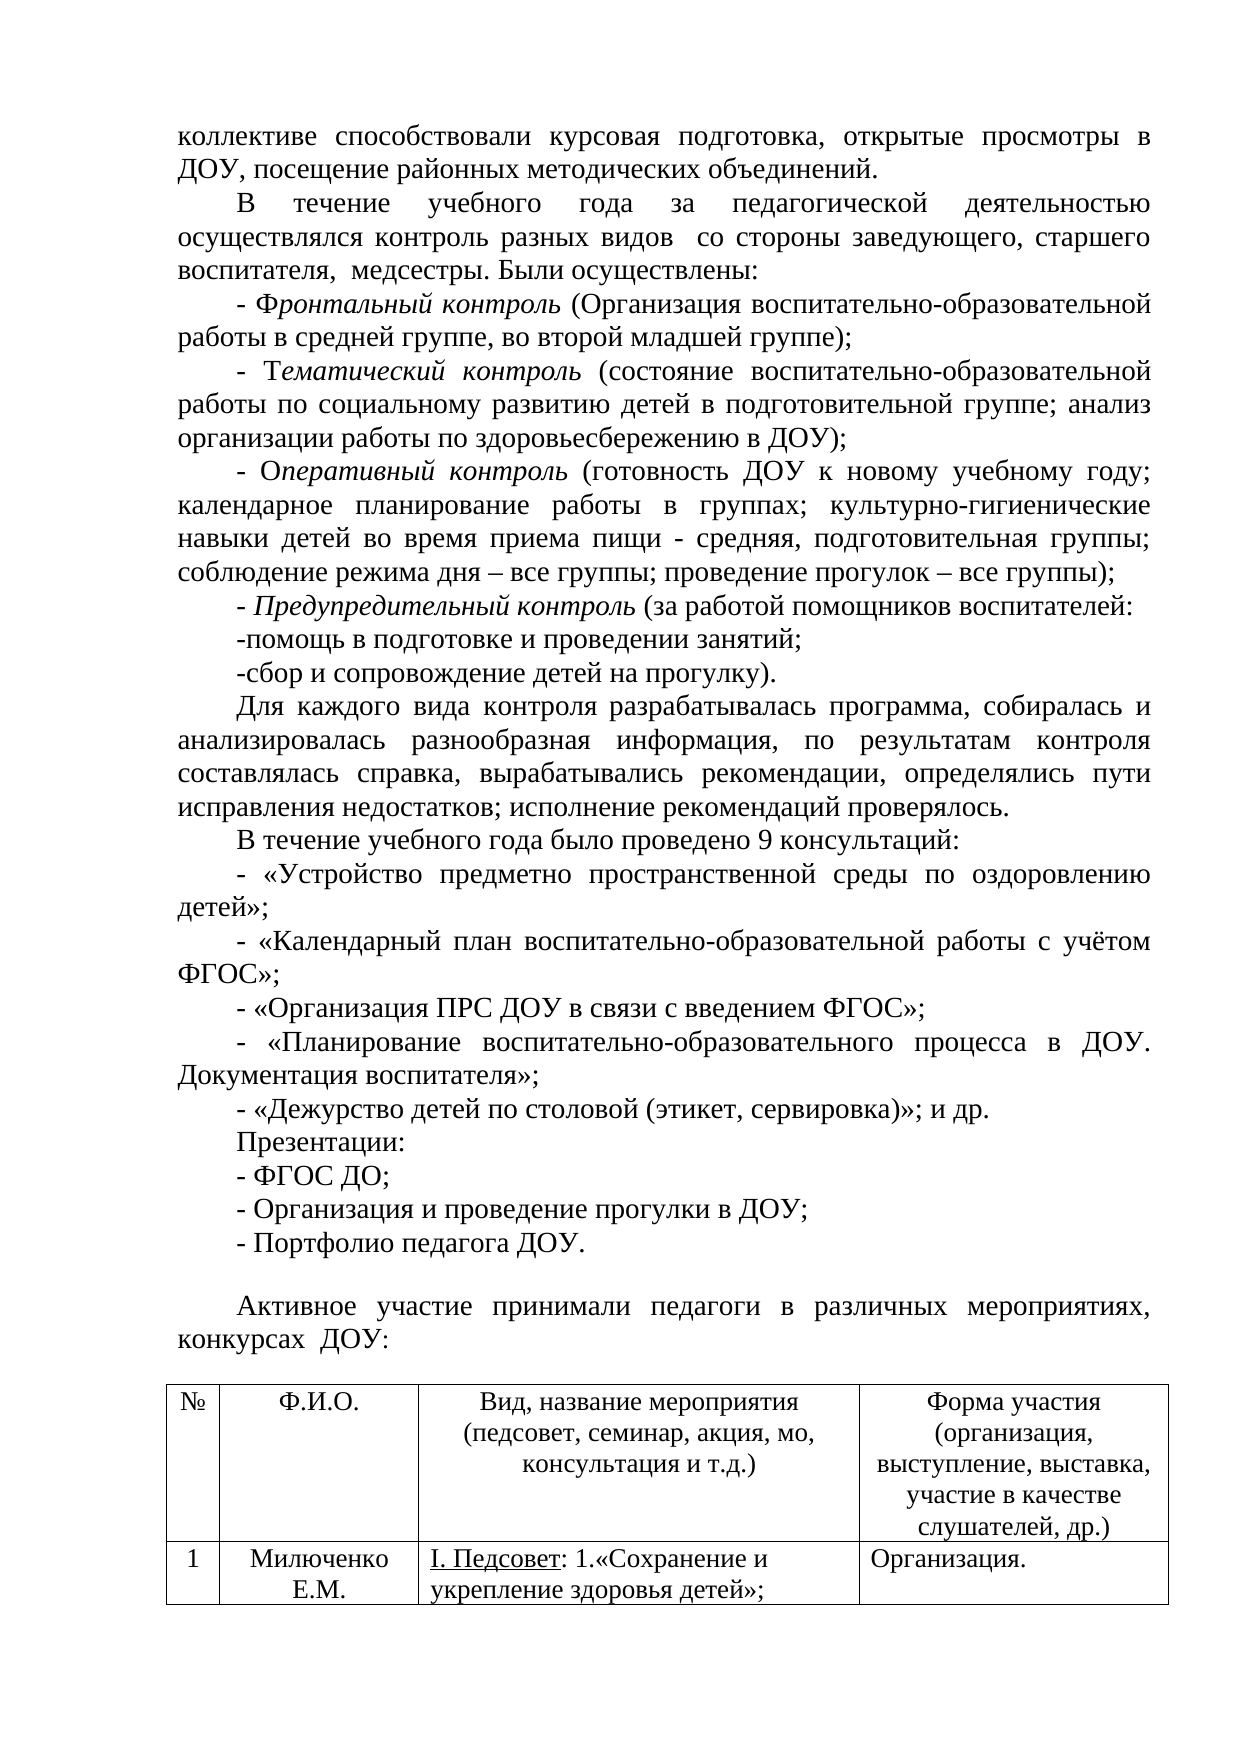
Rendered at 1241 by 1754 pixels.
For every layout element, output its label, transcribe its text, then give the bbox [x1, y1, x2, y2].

text - «Устройство предметно пространственной среды по оздоровлению детей»; [177, 856, 1152, 923]
text - Предупредительный контроль (за работой помощников воспитателей: [177, 588, 1152, 621]
text - «Дежурство детей по столовой (этикет, сервировка)»; и др. [177, 1091, 1152, 1124]
table_header Ф.И.О. [220, 1385, 418, 1541]
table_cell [860, 1542, 1168, 1604]
text - Фронтальный контроль (Организация воспитательно-образовательной работы в средней группе, во второй младшей группе); [177, 286, 1152, 353]
table_cell Милюченко Е.М. [220, 1542, 418, 1604]
table_cell 1 [167, 1542, 219, 1604]
text - «Календарный план воспитательно-образовательной работы с учётом ФГОС»; [177, 923, 1152, 990]
text В течение учебного года было проведено 9 консультаций: [177, 822, 1152, 856]
text - «Планирование воспитательно-образовательного процесса в ДОУ. Документация воспитателя»; [177, 1024, 1152, 1091]
text - Портфолио педагога ДОУ. [177, 1225, 1152, 1258]
table_header Вид, название мероприятия (педсовет, семинар, акция, мо, консультация и т.д.) [419, 1385, 859, 1541]
text - Тематический контроль (состояние воспитательно-образовательной работы по социальному развитию детей в подготовительной группе; анализ организации работы по здоровьесбережению в ДОУ); [177, 353, 1152, 453]
text - Организация и проведение прогулки в ДОУ; [177, 1191, 1152, 1225]
table_header Форма участия (организация, выступление, выставка, участие в качестве слушателей, др.) [860, 1385, 1168, 1541]
text - ФГОС ДО; [177, 1158, 1152, 1191]
text -сбор и сопровождение детей на прогулку). [177, 655, 1152, 688]
text Активное участие принимали педагоги в различных мероприятиях, конкурсах ДОУ: [177, 1288, 1152, 1355]
text В течение учебного года за педагогической деятельностью осуществлялся контроль разных видов со стороны заведующего, старшего воспитателя, медсестры. Были осуществлены: [177, 185, 1152, 286]
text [177, 118, 1152, 185]
table_header № [167, 1385, 219, 1541]
text -помощь в подготовке и проведении занятий; [177, 621, 1152, 655]
text Презентации: [177, 1124, 1152, 1158]
text - «Организация ПРС ДОУ в связи с введением ФГОС»; [177, 990, 1152, 1024]
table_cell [419, 1542, 859, 1604]
text - Оперативный контроль (готовность ДОУ к новому учебному году; календарное планирование работы в группах; культурно-гигиенические навыки детей во время приема пищи - средняя, подготовительная группы; соблюдение режима дня – все группы; проведение прогулок – все группы); [177, 453, 1152, 588]
text Для каждого вида контроля разрабатывалась программа, собиралась и анализировалась разнообразная информация, по результатам контроля составлялась справка, вырабатывались рекомендации, определялись пути исправления недостатков; исполнение рекомендаций проверялось. [177, 688, 1152, 822]
